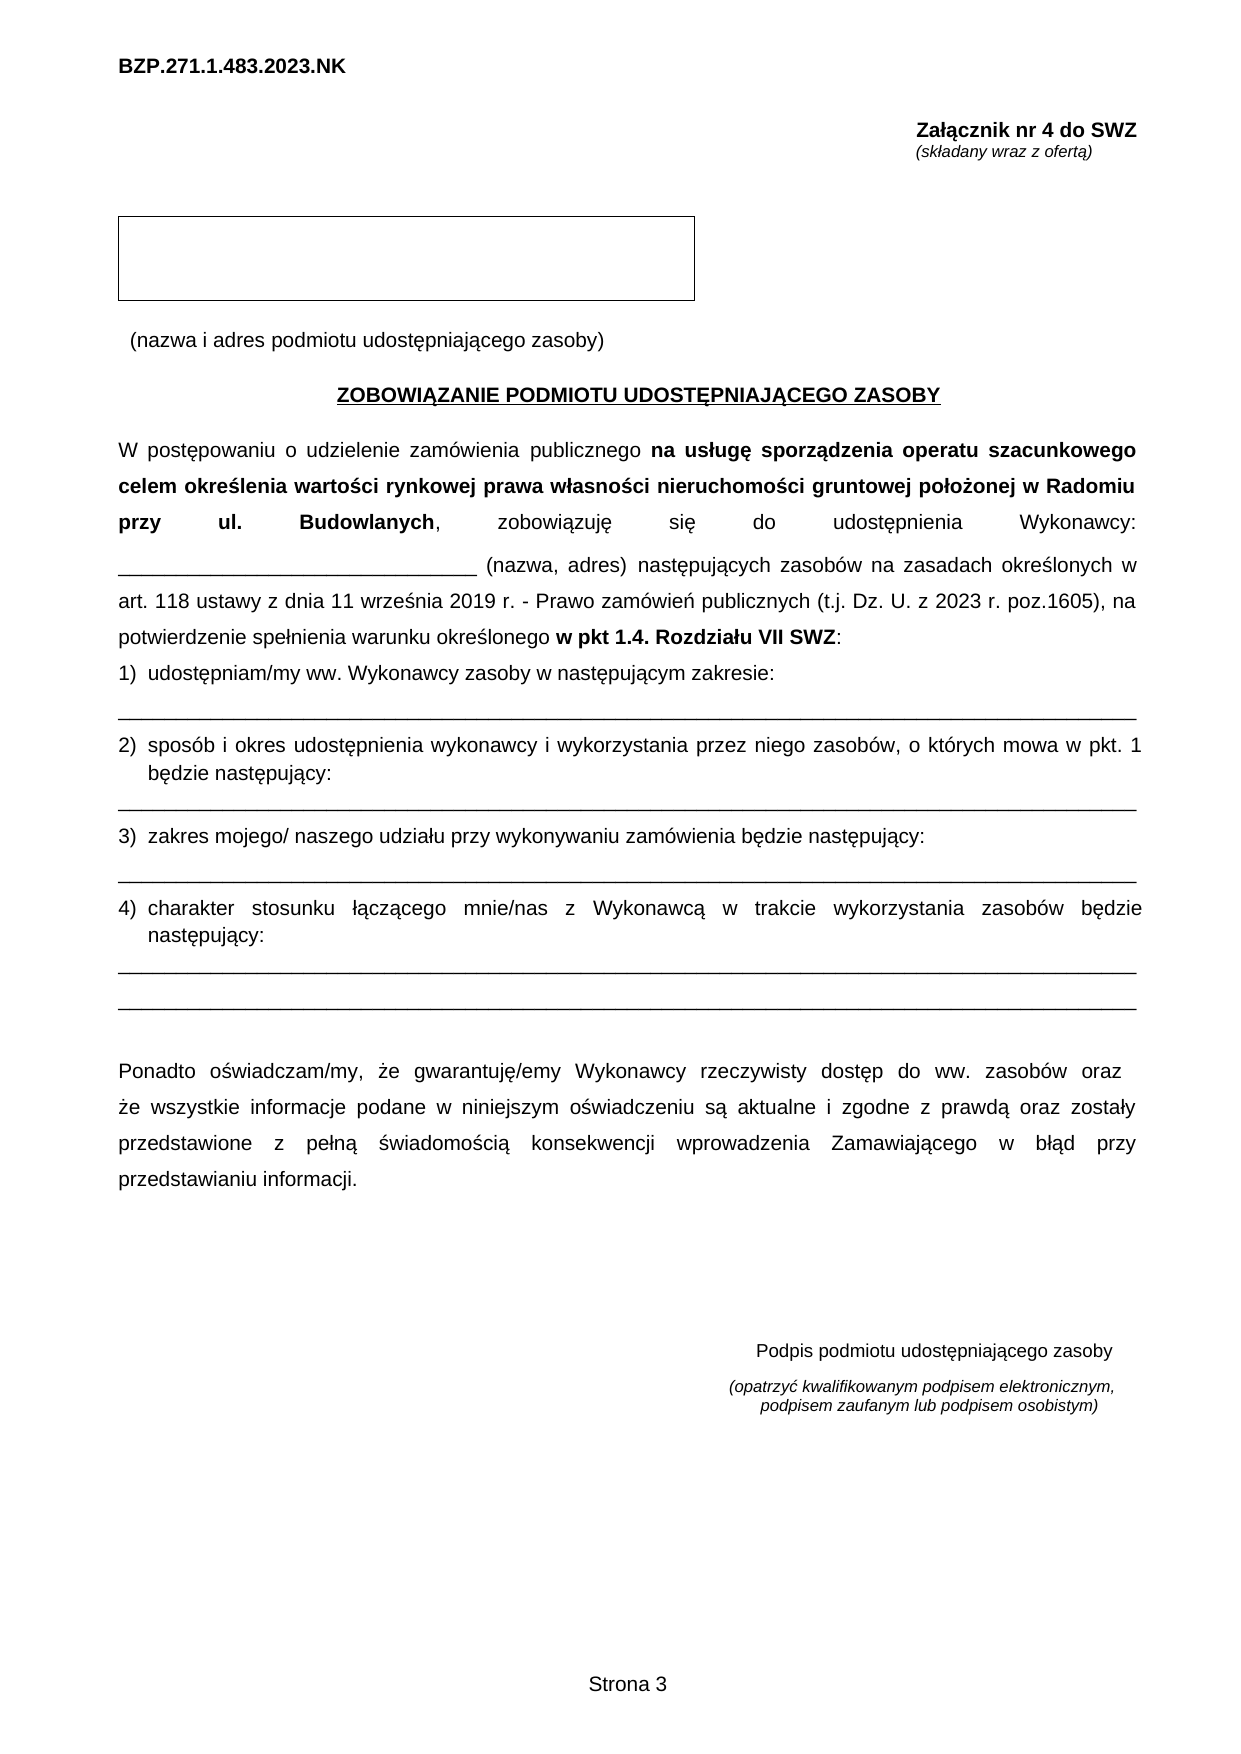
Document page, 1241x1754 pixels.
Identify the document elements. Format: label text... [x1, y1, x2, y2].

text W postępowaniu o udzielenie zamówienia publicznego na usługę sporządzenia operatu szacunkowego celem określenia wartości rynkowej prawa własności nieruchomości gruntowej położonej w Radomiu przy ul. Budowlanych, zobowiązuję się do udostępnienia Wykonawcy: _______________________________ (nazwa, adres) następujących zasobów na zasadach określonych w art. 118 ustawy z dnia 11 września 2019 r. - Prawo zamówień publicznych (t.j. Dz. U. z 2023 r. poz.1605), na potwierdzenie spełnienia warunku określonego w pkt 1.4. Rozdziału VII SWZ: [118, 438, 1137, 649]
text podpisem zaufanym lub podpisem osobistym) [723, 1396, 1137, 1415]
text (nazwa i adres podmiotu udostępniającego zasoby) [118, 328, 1130, 352]
table_header [119, 217, 694, 300]
text Załącznik nr 4 do SWZ [576, 118, 1137, 142]
text ZOBOWIĄZANIE PODMIOTU UDOSTĘPNIAJĄCEGO ZASOBY [148, 383, 1130, 407]
text ________________________________________________________________________________________ [118, 697, 1143, 721]
list sposób i okres udostępnienia wykonawcy i wykorzystania przez niego zasobów, o których mowa w pkt. 1 będzie następujący: [118, 733, 1143, 784]
text ________________________________________________________________________________________ [118, 788, 1143, 812]
list udostępniam/my ww. Wykonawcy zasoby w następującym zakresie: [118, 661, 1143, 685]
text ________________________________________________________________________________________ [118, 860, 1143, 884]
text (opatrzyć kwalifikowanym podpisem elektronicznym, [709, 1377, 1137, 1396]
text Ponadto oświadczam/my, że gwarantuję/emy Wykonawcy rzeczywisty dostęp do ww. zasobów oraz że wszystkie informacje podane w niniejszym oświadczeniu są aktualne i zgodne z prawdą oraz zostały przedstawione z pełną świadomością konsekwencji wprowadzenia Zamawiającego w błąd przy przedstawianiu informacji. [118, 1059, 1137, 1190]
text Podpis podmiotu udostępniającego zasoby [738, 1340, 1130, 1361]
text (składany wraz z ofertą) [118, 142, 1137, 161]
list charakter stosunku łączącego mnie/nas z Wykonawcą w trakcie wykorzystania zasobów będzie następujący: [118, 896, 1143, 947]
list zakres mojego/ naszego udziału przy wykonywaniu zamówienia będzie następujący: [118, 824, 1143, 848]
text ________________________________________________________________________________________________________________________________________________________________________________ [118, 951, 1143, 1011]
